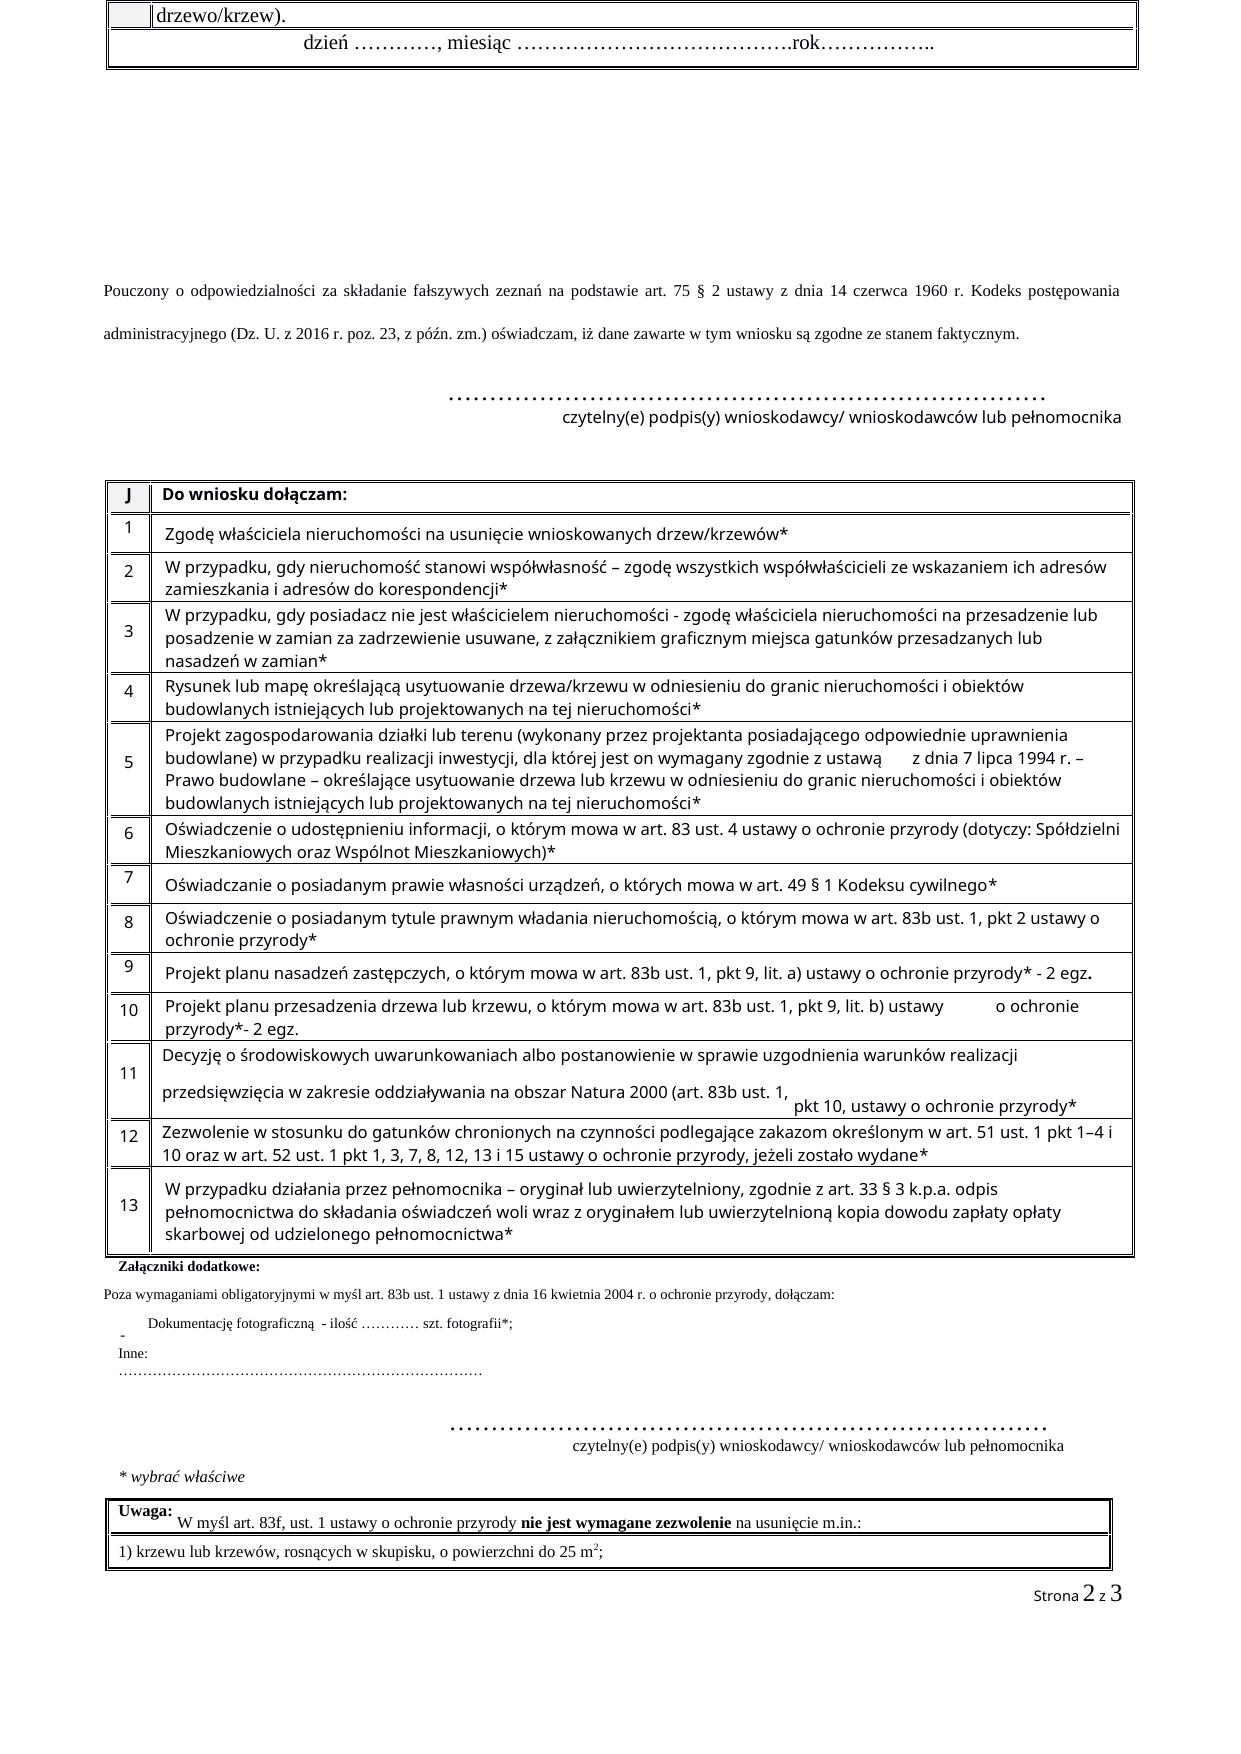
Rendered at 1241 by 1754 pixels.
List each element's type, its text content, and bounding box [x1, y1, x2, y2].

table_cell Oświadczanie o posiadanym prawie własności urządzeń, o których mowa w art. 49 § 1 Kodeksu cywilnego* [152, 864, 1132, 903]
table_cell 8 [107, 903, 151, 952]
table_cell dzień …………, miesiąc ………………………………….rok…………….. [107, 27, 1137, 66]
table_cell 10 [108, 992, 149, 1040]
table_cell 4 [107, 672, 151, 721]
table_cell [151, 3, 1136, 27]
table_cell W przypadku działania przez pełnomocnika – oryginał lub uwierzytelniony, zgodnie z art. 33 § 3 k.p.a. odpis pełnomocnictwa do składania oświadczeń woli wraz z oryginałem lub uwierzytelnioną kopia dowodu zapłaty opłaty skarbowej od udzielonego pełnomocnictwa* [151, 1167, 1132, 1254]
text czytelny(e) podpis(y) wnioskodawcy/ wnioskodawców lub pełnomocnika [118, 1436, 1122, 1467]
table_cell 2 [107, 552, 151, 601]
table_cell 5 [108, 721, 149, 814]
table_header Do wniosku dołączam: [151, 483, 1132, 512]
table_cell 1 [107, 512, 151, 552]
table_cell Rysunek lub mapę określającą usytuowanie drzewa/krzewu w odniesieniu do granic nieruchomości i obiektów budowlanych istniejących lub projektowanych na tej nieruchomości* [152, 673, 1132, 721]
table_cell Decyzję o środowiskowych uwarunkowaniach albo postanowienie w sprawie uzgodnienia warunków realizacji przedsięwzięcia w zakresie oddziaływania na obszar Natura 2000 (art. 83b ust. 1, pkt 10, ustawy o ochronie przyrody* [152, 1041, 1132, 1117]
table_cell [109, 3, 151, 27]
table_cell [109, 1532, 1110, 1567]
text czytelny(e) podpis(y) wnioskodawcy/ wnioskodawców lub pełnomocnika [118, 406, 1122, 457]
text ……………………………………………………………… [118, 377, 1122, 406]
table_cell Zezwolenie w stosunku do gatunków chronionych na czynności podlegające zakazom określonym w art. 51 ust. 1 pkt 1–4 i 10 oraz w art. 52 ust. 1 pkt 1, 3, 7, 8, 12, 13 i 15 ustawy o ochronie przyrody, jeżeli zostało wydane* [152, 1119, 1132, 1166]
table_cell Projekt planu przesadzenia drzewa lub krzewu, o którym mowa w art. 83b ust. 1, pkt 9, lit. b) ustawy o ochronie przyrody*- 2 egz. [152, 993, 1132, 1040]
text Poza wymaganiami obligatoryjnymi w myśl art. 83b ust. 1 ustawy z dnia 16 kwietnia 2004 r. o ochronie przyrody, dołączam: [103, 1286, 1122, 1315]
text * wybrać właściwe [118, 1467, 1122, 1498]
text Załączniki dodatkowe: [118, 1258, 1122, 1286]
text ……………………………………………………………… [118, 1407, 1122, 1436]
table_cell 3 [108, 601, 149, 672]
table_cell 7 [107, 863, 151, 903]
table_cell W przypadku, gdy nieruchomość stanowi współwłasność – zgodę wszystkich współwłaścicieli ze wskazaniem ich adresów zamieszkania i adresów do korespondencji* [152, 553, 1132, 601]
table_cell Zgodę właściciela nieruchomości na usunięcie wnioskowanych drzew/krzewów* [151, 512, 1133, 552]
table_cell Projekt planu nasadzeń zastępczych, o którym mowa w art. 83b ust. 1, pkt 9, lit. a) ustawy o ochronie przyrody* - 2 egz. [152, 953, 1132, 992]
table_cell Projekt zagospodarowania działki lub terenu (wykonany przez projektanta posiadającego odpowiednie uprawnienia budowlane) w przypadku realizacji inwestycji, dla której jest on wymagany zgodnie z ustawą z dnia 7 lipca 1994 r. – Prawo budowlane – określające usytuowanie drzewa lub krzewu w odniesieniu do granic nieruchomości i obiektów budowlanych istniejących lub projektowanych na tej nieruchomości* [152, 722, 1132, 814]
table_cell 13 [107, 1166, 151, 1254]
table_cell 11 [107, 1040, 151, 1117]
table_header J [108, 481, 151, 512]
table_header Uwaga: W myśl art. 83f, ust. 1 ustawy o ochronie przyrody nie jest wymagane zezwolenie na usunięcie m.in.: [109, 1501, 1109, 1532]
list Dokumentację fotograficzną - ilość ………… szt. fotografii*; [118, 1315, 1122, 1344]
table_cell 9 [108, 952, 149, 992]
table_cell 6 [108, 815, 149, 863]
table_cell Oświadczenie o posiadanym tytule prawnym władania nieruchomością, o którym mowa w art. 83b ust. 1, pkt 2 ustawy o ochronie przyrody* [152, 904, 1132, 952]
table_cell W przypadku, gdy posiadacz nie jest właścicielem nieruchomości - zgodę właściciela nieruchomości na przesadzenie lub posadzenie w zamian za zadrzewienie usuwane, z załącznikiem graficznym miejsca gatunków przesadzanych lub nasadzeń w zamian* [152, 602, 1132, 672]
text Inne: ………………………………………………………………… [118, 1344, 1122, 1378]
table_cell 12 [108, 1118, 149, 1166]
table_cell Oświadczenie o udostępnieniu informacji, o którym mowa w art. 83 ust. 4 ustawy o ochronie przyrody (dotyczy: Spółdzielni Mieszkaniowych oraz Wspólnot Mieszkaniowych)* [152, 816, 1132, 863]
text Pouczony o odpowiedzialności za składanie fałszywych zeznań na podstawie art. 75 § 2 ustawy z dnia 14 czerwca 1960 r. Kodeks postępowania administracyjnego (Dz. U. z 2016 r. poz. 23, z późn. zm.) oświadczam, iż dane zawarte w tym wniosku są zgodne ze stanem faktycznym. [103, 280, 1122, 354]
